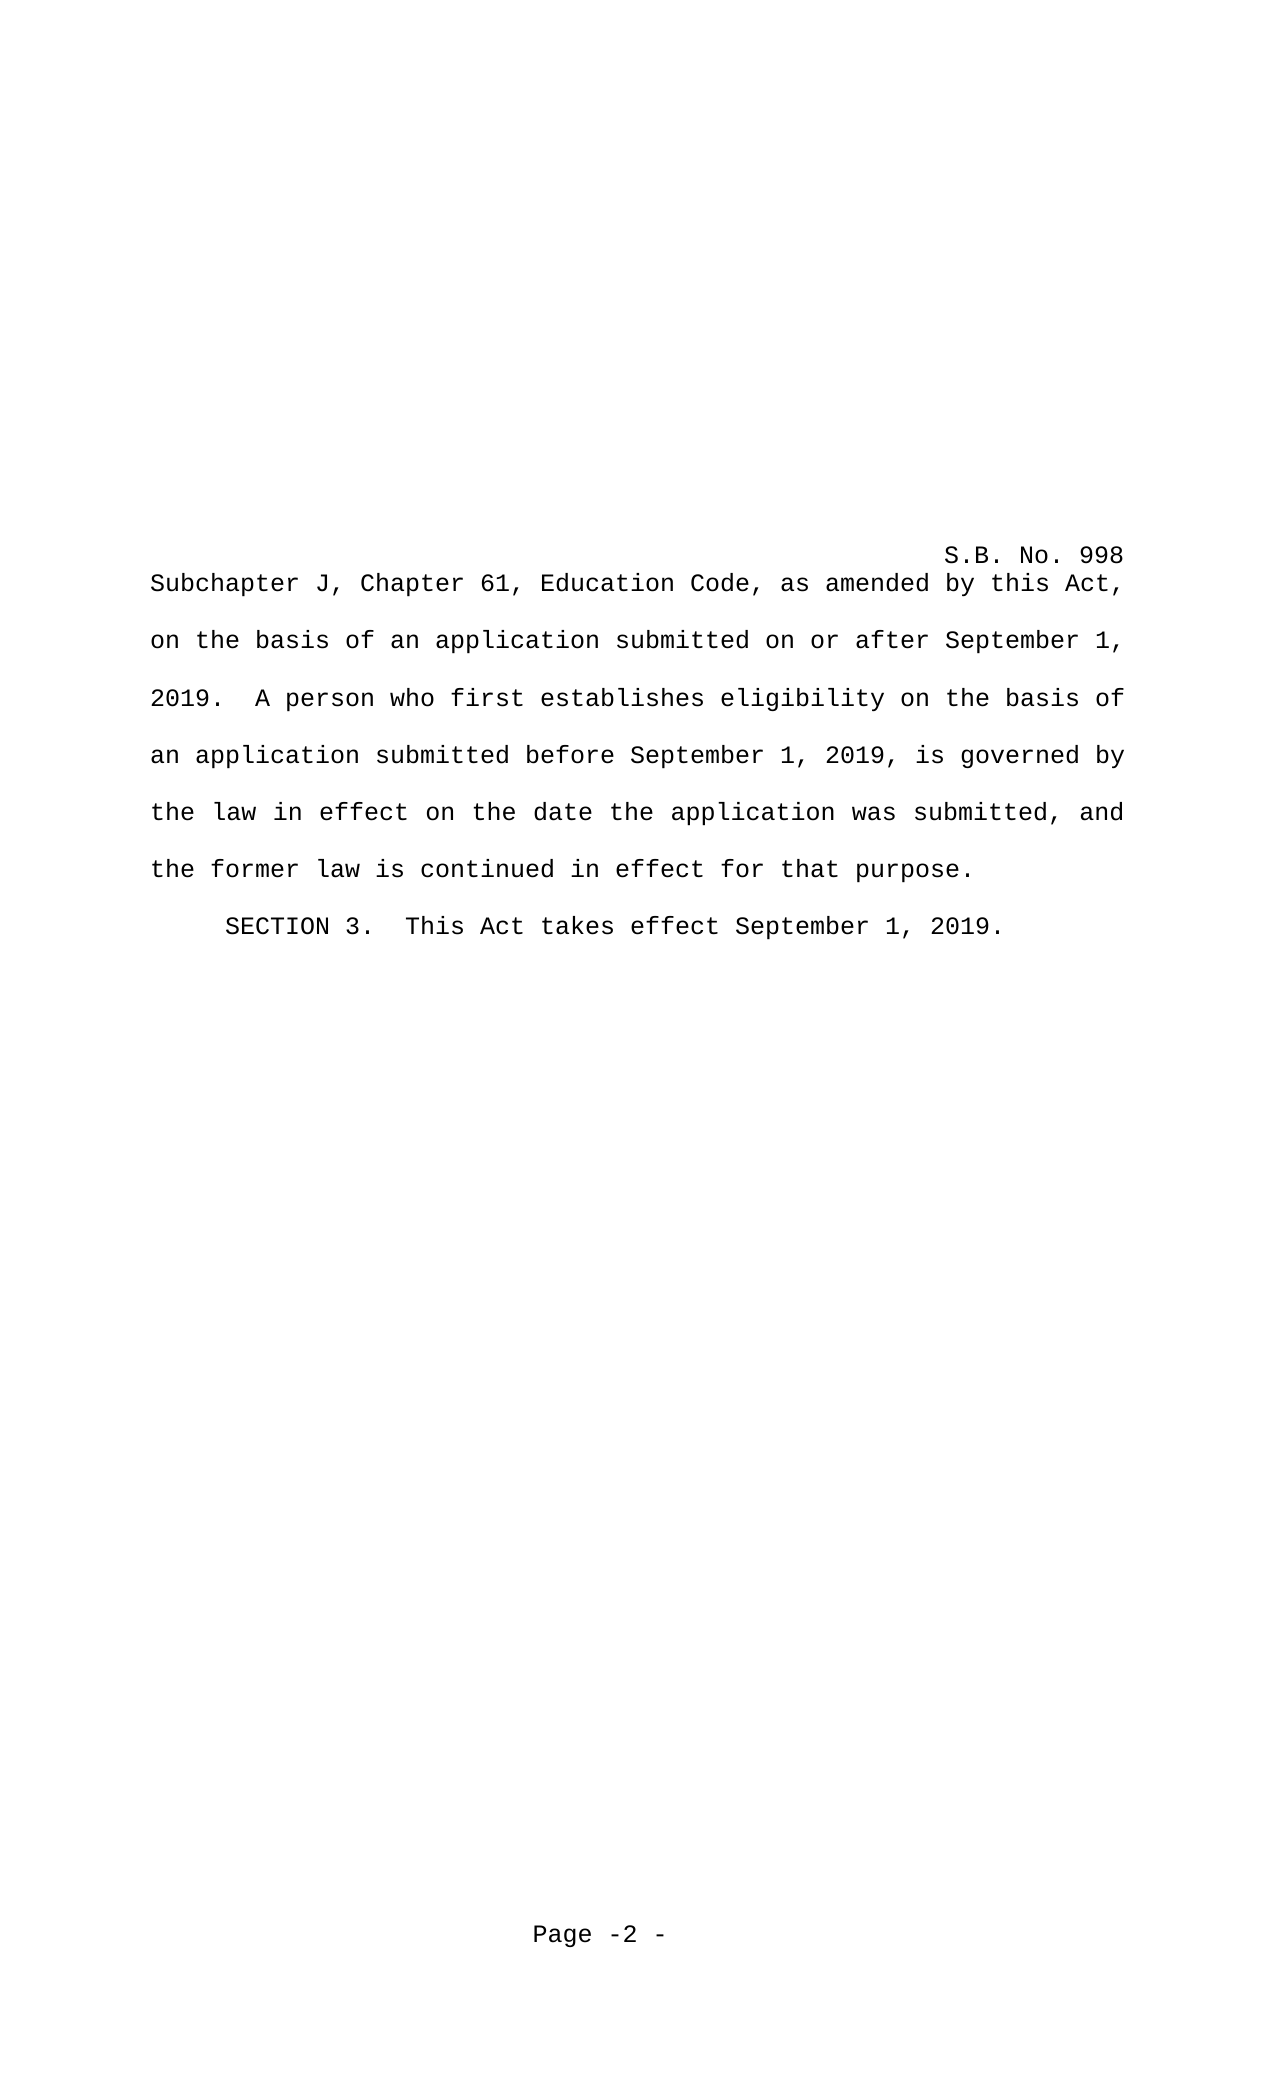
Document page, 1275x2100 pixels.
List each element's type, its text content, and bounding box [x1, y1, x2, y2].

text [150, 571, 1125, 885]
text SECTION 3. This Act takes effect September 1, 2019. [150, 913, 1125, 942]
